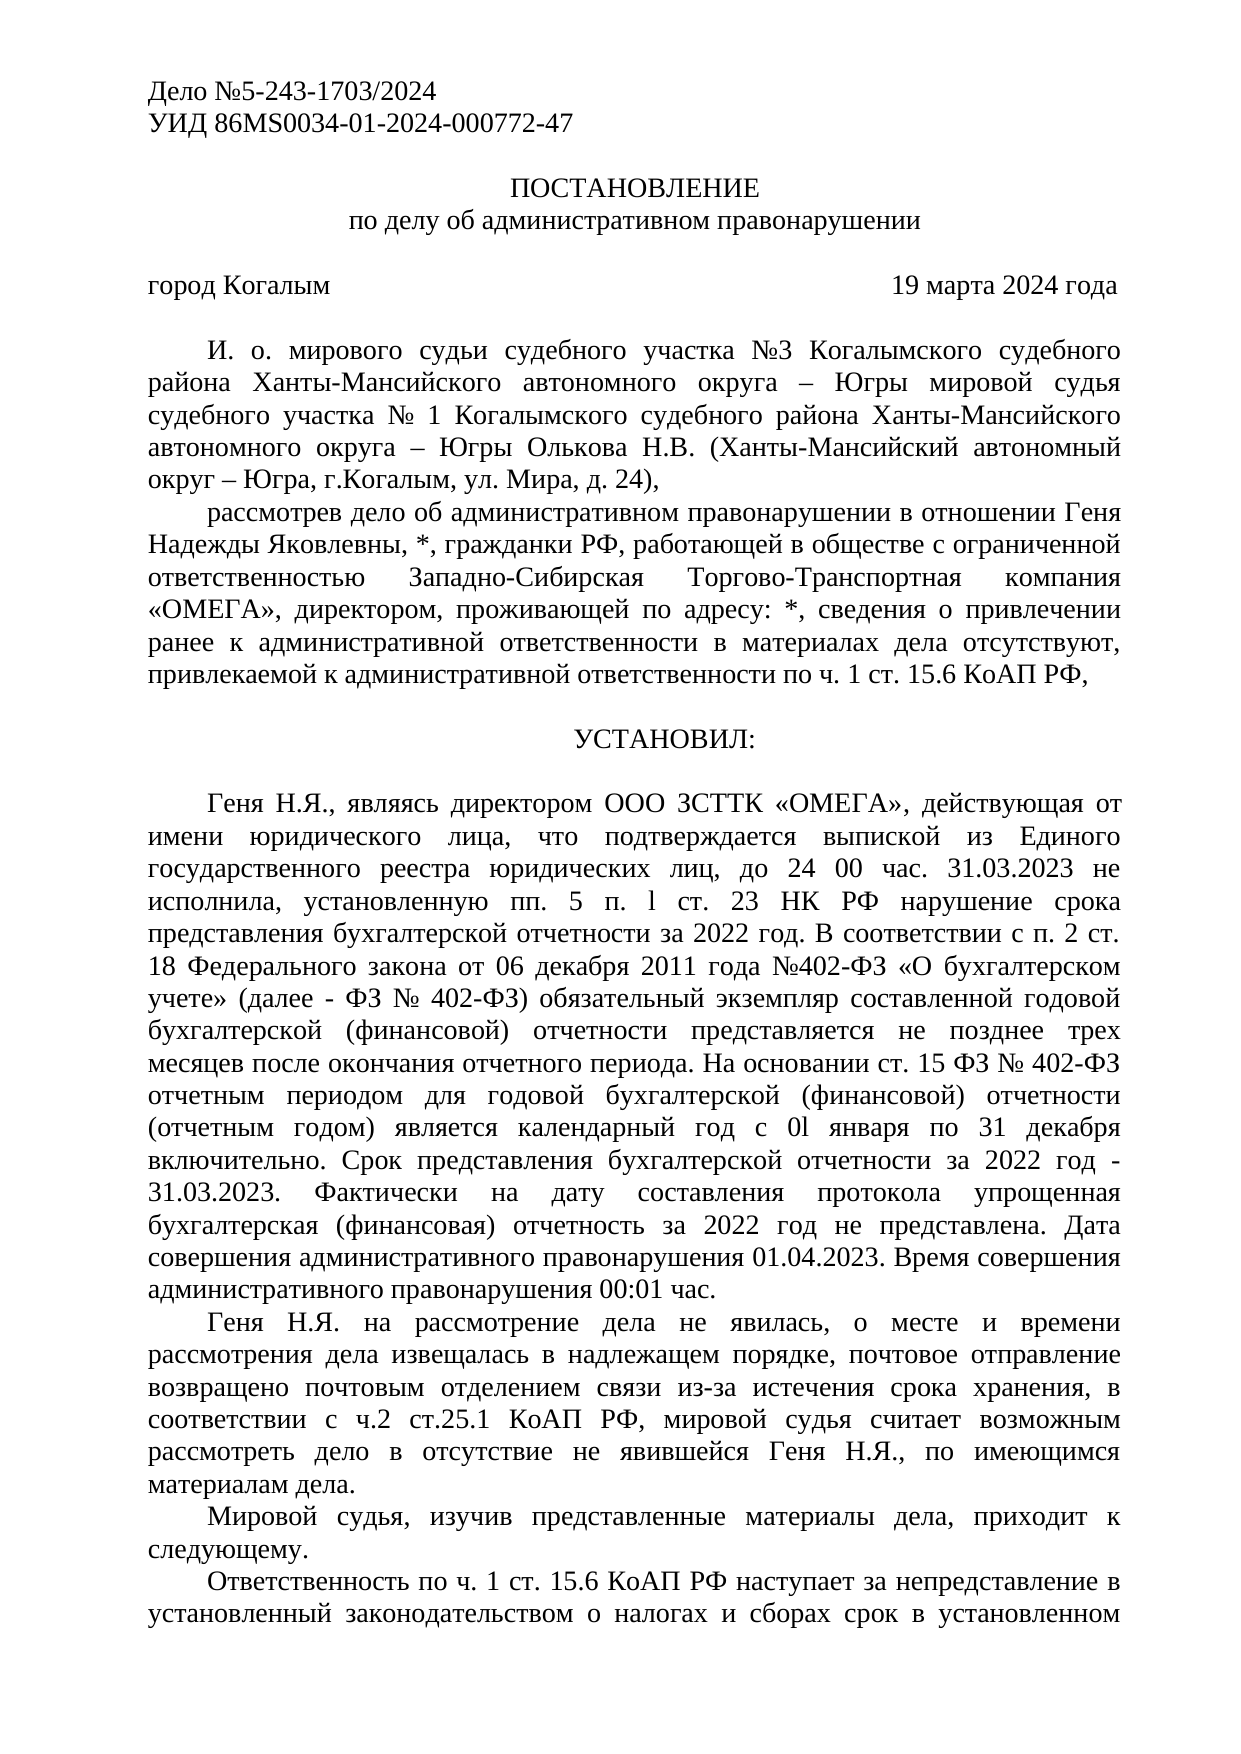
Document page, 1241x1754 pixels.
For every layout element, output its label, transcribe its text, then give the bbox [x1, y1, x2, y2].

text город Когалым 19 марта 2024 года [148, 268, 1122, 301]
text рассмотрев дело об административном правонарушении в отношении Геня Надежды Яковлевны, *, гражданки РФ, работающей в обществе с ограниченной ответственностью Западно-Сибирская Торгово-Транспортная компания «ОМЕГА», директором, проживающей по адресу: *, сведения о привлечении ранее к административной ответственности в материалах дела отсутствуют, привлекаемой к административной ответственности по ч. 1 ст. 15.6 КоАП РФ, [148, 495, 1122, 689]
text Мировой судья, изучив представленные материалы дела, приходит к следующему. [148, 1499, 1122, 1564]
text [148, 1564, 1122, 1629]
text УИД 86MS0034-01-2024-000772-47 [148, 106, 1122, 139]
text УСТАНОВИЛ: [148, 722, 1122, 754]
text И. о. мирового судьи судебного участка №3 Когалымского судебного района Ханты-Мансийского автономного округа – Югры мировой судья судебного участка № 1 Когалымского судебного района Ханты-Мансийского автономного округа – Югры Олькова Н.В. (Ханты-Мансийский автономный округ – Югра, г.Когалым, ул. Мира, д. 24), [148, 333, 1122, 495]
text ПОСТАНОВЛЕНИЕ [148, 171, 1122, 203]
text Геня Н.Я., являясь директором ООО ЗСТТК «ОМЕГА», действующая от имени юридического лица, что подтверждается выпиской из Единого государственного реестра юридических лиц, до 24 00 час. 31.03.2023 не исполнила, установленную пп. 5 п. l ст. 23 НК РФ нарушение срока представления бухгалтерской отчетности за 2022 год. В соответствии с п. 2 ст. 18 Федерального закона от 06 декабря 2011 года №402-ФЗ «О бухгалтерском учете» (далее - ФЗ № 402-ФЗ) обязательный экземпляр составленной годовой бухгалтерской (финансовой) отчетности представляется не позднее трех месяцев после окончания отчетного периода. На основании ст. 15 ФЗ № 402-ФЗ отчетным периодом для годовой бухгалтерской (финансовой) отчетности (отчетным годом) является календарный год с 0l января по 31 декабря включительно. Срок представления бухгалтерской отчетности за 2022 год - 31.03.2023. Фактически на дату составления протокола упрощенная бухгалтерская (финансовая) отчетность за 2022 год не представлена. Дата совершения административного правонарушения 01.04.2023. Время совершения административного правонарушения 00:01 час. [148, 787, 1122, 1305]
text по делу об административном правонарушении [148, 203, 1122, 236]
text Геня Н.Я. на рассмотрение дела не явилась, о месте и времени рассмотрения дела извещалась в надлежащем порядке, почтовое отправление возвращено почтовым отделением связи из-за истечения срока хранения, в соответствии с ч.2 ст.25.1 КоАП РФ, мировой судья считает возможным рассмотреть дело в отсутствие не явившейся Геня Н.Я., по имеющимся материалам дела. [148, 1305, 1122, 1499]
text Дело №5-243-1703/2024 [148, 74, 1122, 106]
